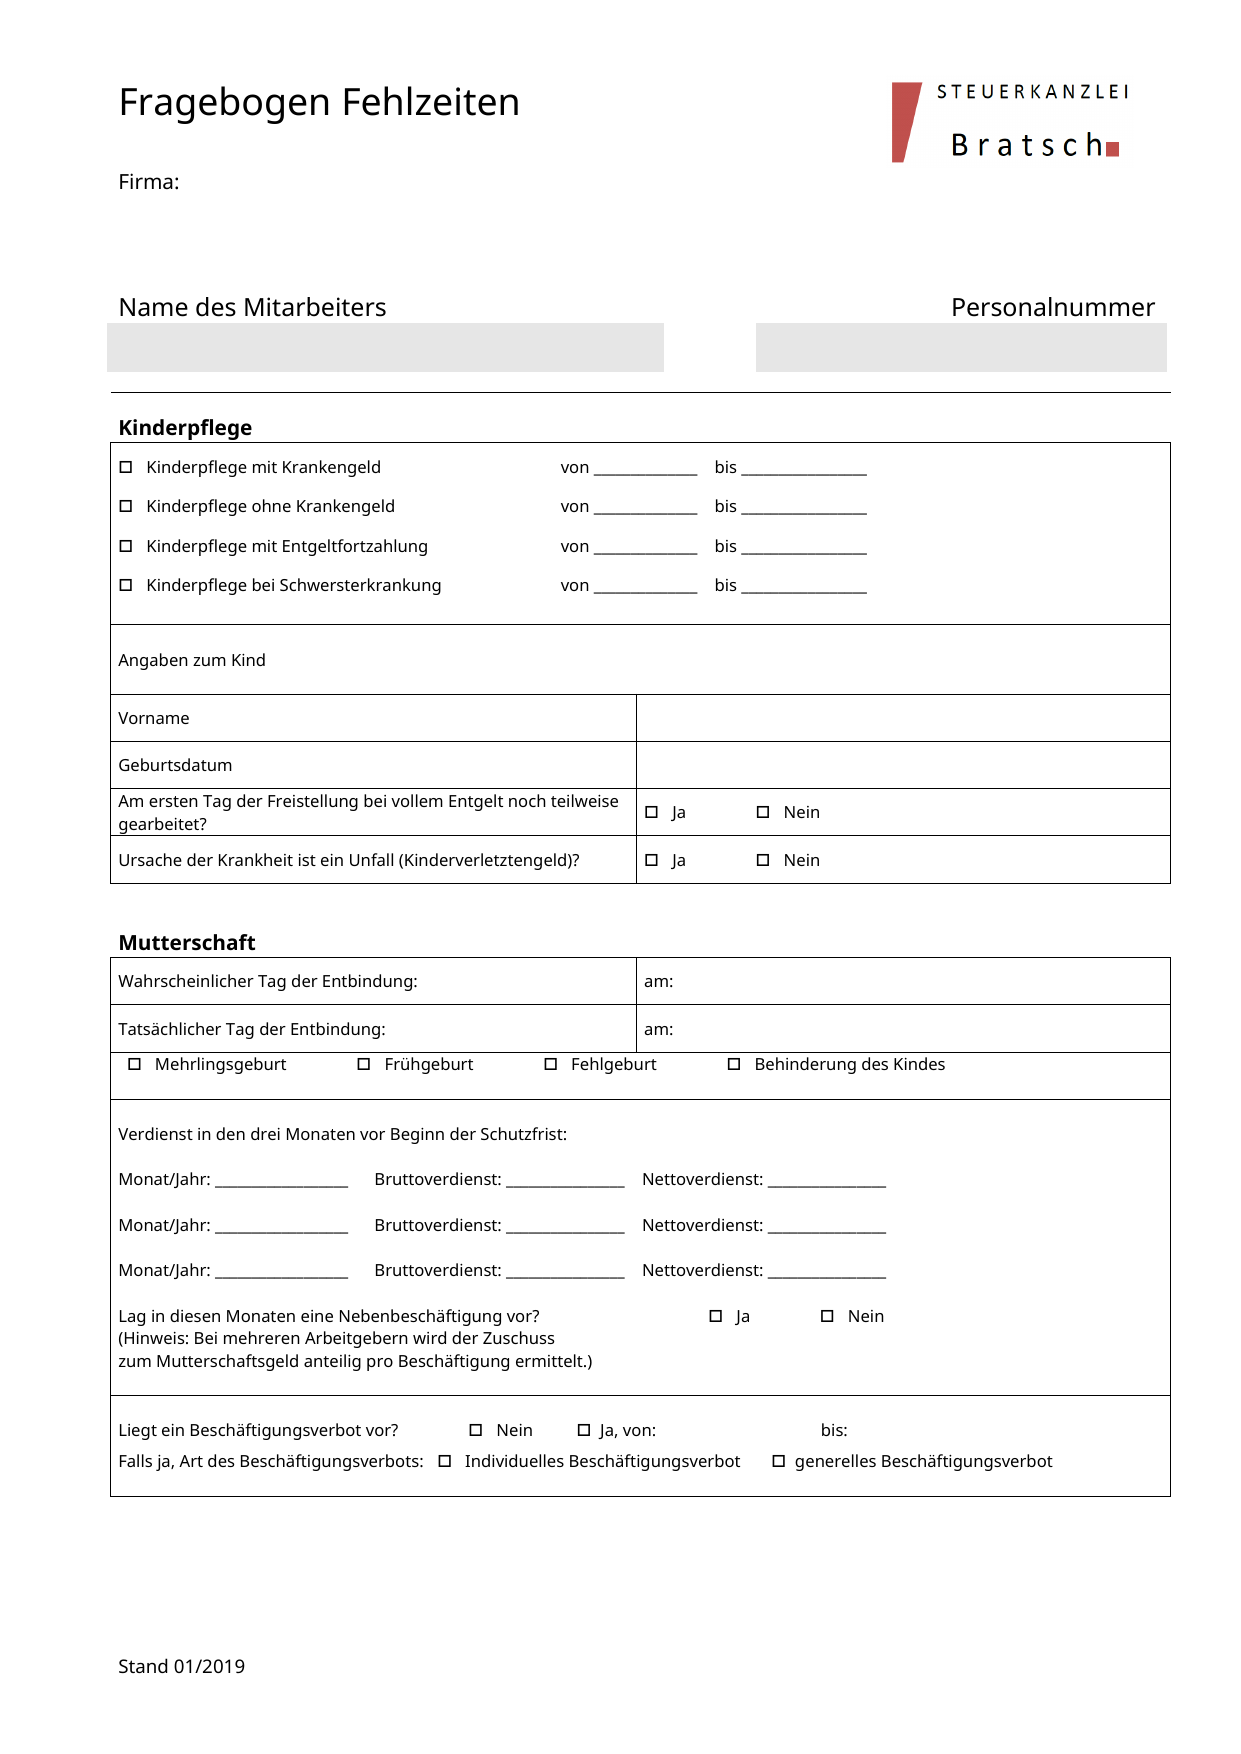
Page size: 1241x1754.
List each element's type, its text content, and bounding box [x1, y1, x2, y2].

table_header Mutterschaft [111, 908, 1171, 957]
table_cell am: [637, 958, 1170, 1004]
table_cell Am ersten Tag der Freistellung bei vollem Entgelt noch teilweise gearbeitet? [111, 789, 636, 835]
table_cell Wahrscheinlicher Tag der Entbindung: [111, 958, 636, 1004]
table_cell Kinderpflege mit Krankengeld von ______________ bis _________________ Kinderpflege ohne Krankengeld von ______________ bis _________________ Kinderpflege mit Entgeltfortzahlung von ______________ bis _________________ Kinderpflege bei Schwersterkrankung von ______________ bis _________________ [111, 443, 1170, 624]
table_cell Liegt ein Beschäftigungsverbot vor? Nein Ja, von: bis: Falls ja, Art des Beschäftigungsverbots: Individuelles Beschäftigungsverbot generelles Beschäftigungsverbot [111, 1396, 1170, 1496]
table_cell Ja Nein [637, 836, 1170, 883]
table_cell Tatsächlicher Tag der Entbindung: [111, 1005, 636, 1052]
table_cell am: [637, 1005, 1170, 1052]
table_cell Angaben zum Kind [111, 625, 1170, 693]
table_cell [637, 695, 1170, 741]
table_cell [637, 742, 1170, 788]
table_cell Vorname [111, 695, 636, 741]
table_cell Geburtsdatum [111, 742, 636, 788]
table_cell Verdienst in den drei Monaten vor Beginn der Schutzfrist: Monat/Jahr: __________________ Bruttoverdienst: ________________ Nettoverdienst: ________________ Monat/Jahr: __________________ Bruttoverdienst: ________________ Nettoverdienst: ________________ Monat/Jahr: __________________ Bruttoverdienst: ________________ Nettoverdienst: ________________ Lag in diesen Monaten eine Nebenbeschäftigung vor? Ja Nein (Hinweis: Bei mehreren Arbeitgebern wird der Zuschuss zum Mutterschaftsgeld anteilig pro Beschäftigung ermittelt.) [111, 1100, 1170, 1395]
table_cell Ursache der Krankheit ist ein Unfall (Kinderverletztengeld)? [111, 836, 636, 883]
table_cell Ja Nein [637, 789, 1170, 835]
table_cell Mehrlingsgeburt Frühgeburt Fehlgeburt Behinderung des Kindes [111, 1053, 1170, 1099]
table_header Kinderpflege [111, 393, 1171, 442]
